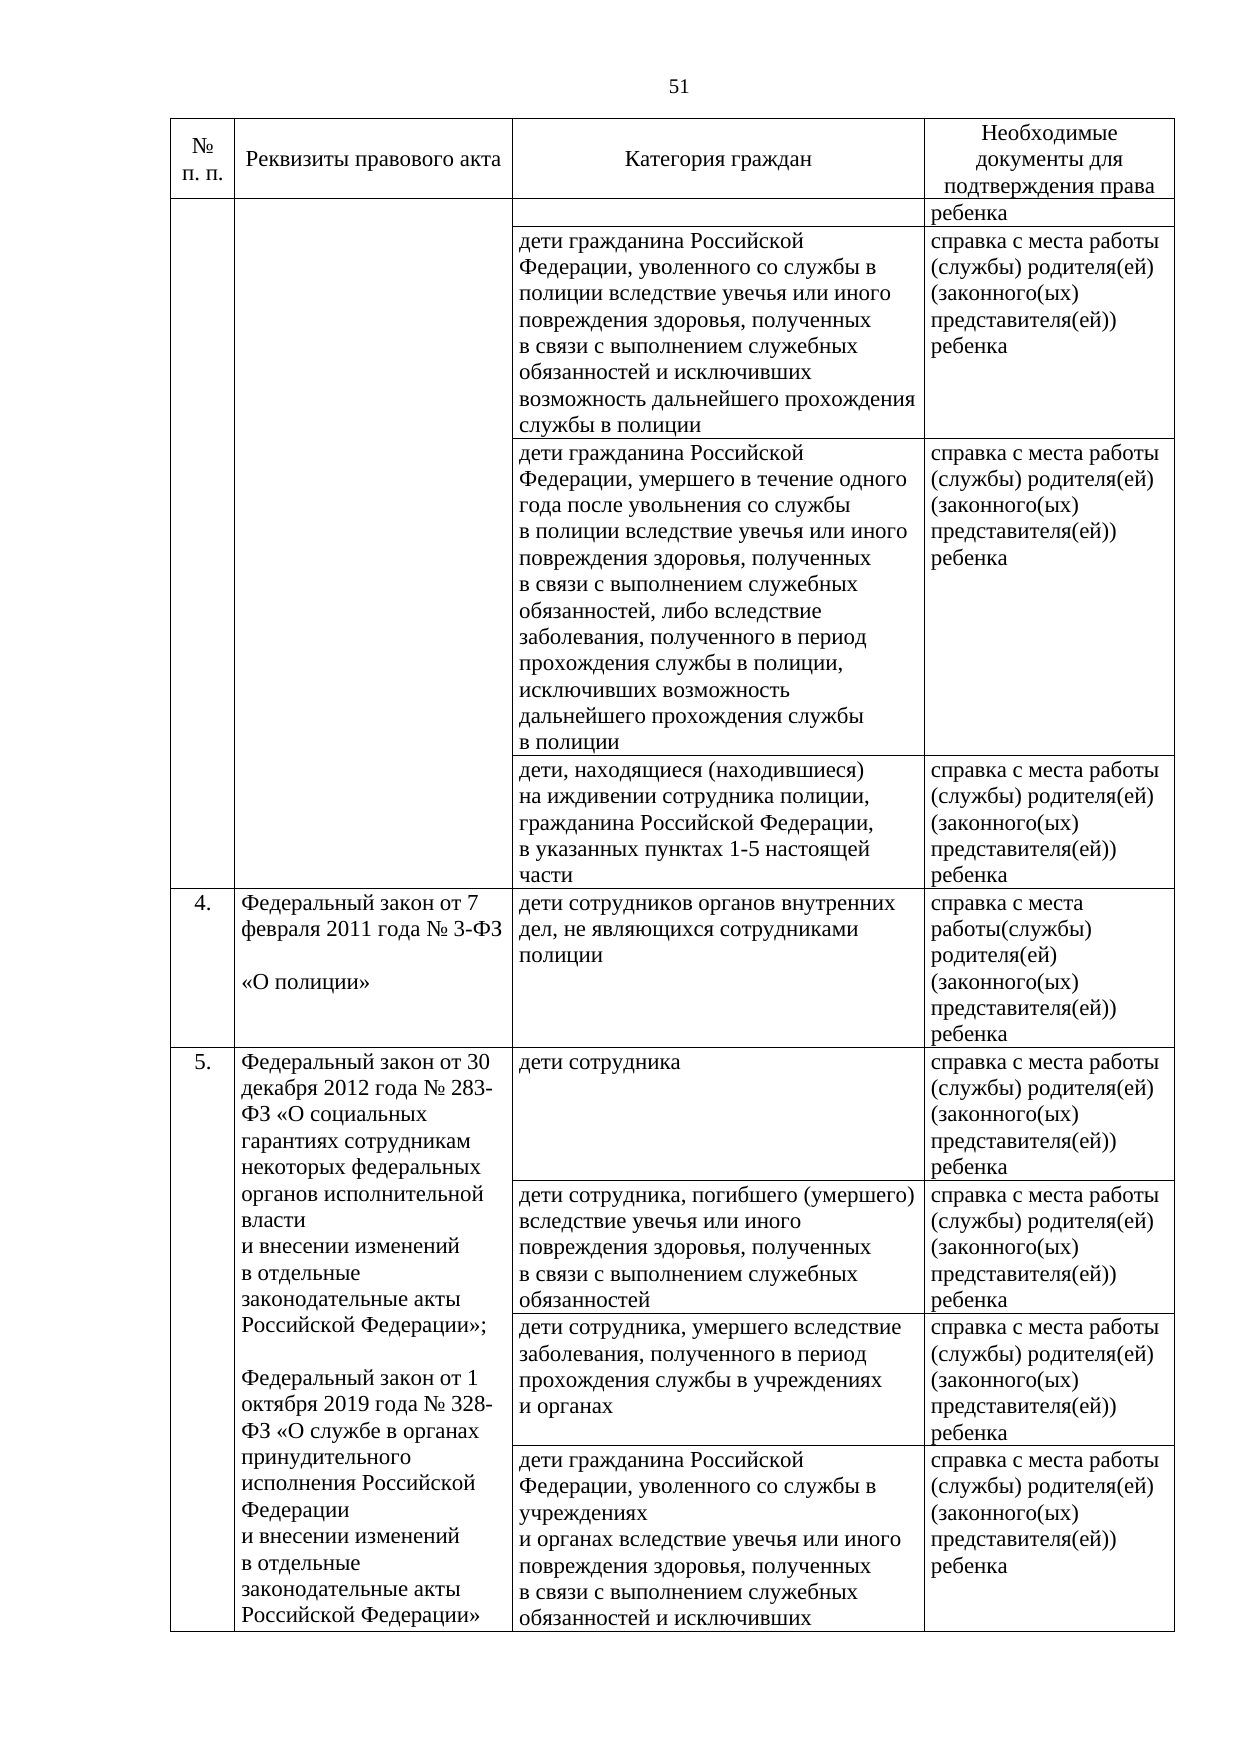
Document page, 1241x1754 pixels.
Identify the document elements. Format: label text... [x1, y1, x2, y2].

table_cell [513, 1446, 924, 1631]
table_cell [925, 1446, 1174, 1631]
table_cell справка с места работы (службы) родителя(ей) (законного(ых) представителя(ей)) ребенка [925, 1181, 1174, 1312]
table_cell дети гражданина Российской Федерации, уволенного со службы в полиции вследствие увечья или иного повреждения здоровья, полученных в связи с выполнением служебных обязанностей и исключивших возможность дальнейшего прохождения службы в полиции [513, 227, 924, 437]
table_cell справка с места работы (службы) родителя(ей) (законного(ых) представителя(ей)) ребенка [925, 1048, 1174, 1179]
table_cell справка с места работы (службы) родителя(ей) (законного(ых) представителя(ей)) ребенка [925, 756, 1174, 888]
table_cell Федеральный закон от 7 февраля 2011 года № 3-ФЗ «О полиции» [235, 889, 512, 1047]
table_cell 4. [171, 889, 234, 1047]
table_cell Федеральный закон от 30 декабря 2012 года № 283-ФЗ «О социальных гарантиях сотрудникам некоторых федеральных органов исполнительной власти и внесении изменений в отдельные законодательные акты Российской Федерации»; Федеральный закон от 1 октября 2019 года № 328-ФЗ «О службе в органах принудительного исполнения Российской Федерации и внесении изменений в отдельные законодательные акты Российской Федерации» [235, 1048, 512, 1631]
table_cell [513, 199, 924, 226]
table_cell дети, находящиеся (находившиеся) на иждивении сотрудника полиции, гражданина Российской Федерации, в указанных пунктах 1-5 настоящей части [513, 756, 924, 888]
table_header Категория граждан [513, 119, 924, 198]
table_cell справка с места работы (службы) родителя(ей) (законного(ых) представителя(ей)) ребенка [925, 439, 1174, 755]
table_cell дети сотрудника, умершего вследствие заболевания, полученного в период прохождения службы в учреждениях и органах [513, 1314, 924, 1445]
table_cell дети сотрудника, погибшего (умершего) вследствие увечья или иного повреждения здоровья, полученных в связи с выполнением служебных обязанностей [513, 1181, 924, 1312]
table_cell справка с места работы (службы) родителя(ей) (законного(ых) представителя(ей)) ребенка [925, 227, 1174, 437]
table_header Реквизиты правового акта [235, 119, 512, 198]
table_cell справка с места работы (службы) родителя(ей) (законного(ых) представителя(ей)) ребенка [925, 1314, 1174, 1445]
table_cell 5. [171, 1048, 234, 1631]
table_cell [925, 199, 1174, 226]
table_cell справка с места работы(службы) родителя(ей) (законного(ых) представителя(ей)) ребенка [925, 889, 1174, 1047]
table_cell дети сотрудника [513, 1048, 924, 1179]
table_header № п. п. [171, 119, 234, 198]
table_cell дети сотрудников органов внутренних дел, не являющихся сотрудниками полиции [513, 889, 924, 1047]
table_cell дети гражданина Российской Федерации, умершего в течение одного года после увольнения со службы в полиции вследствие увечья или иного повреждения здоровья, полученных в связи с выполнением служебных обязанностей, либо вследствие заболевания, полученного в период прохождения службы в полиции, исключивших возможность дальнейшего прохождения службы в полиции [513, 439, 924, 755]
table_header Необходимые документы для подтверждения права [925, 119, 1174, 198]
